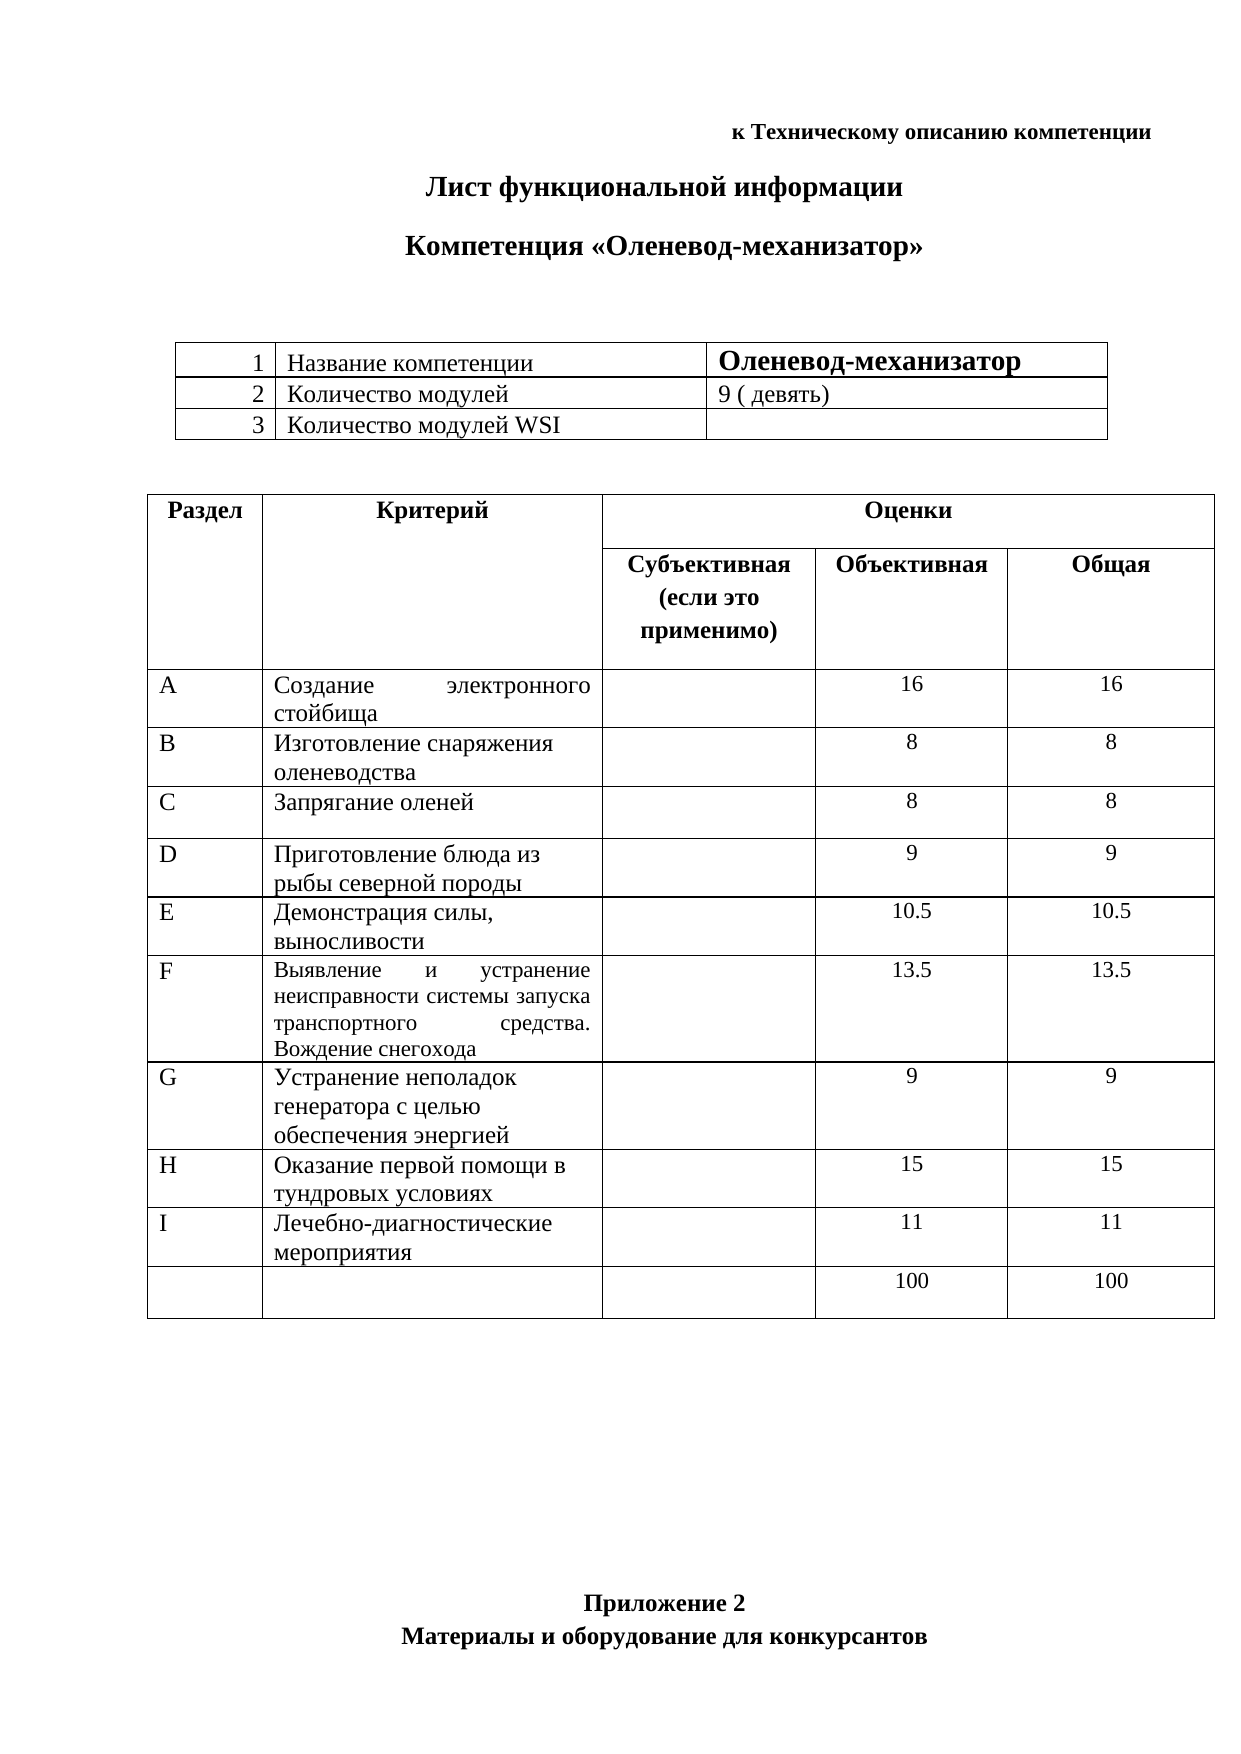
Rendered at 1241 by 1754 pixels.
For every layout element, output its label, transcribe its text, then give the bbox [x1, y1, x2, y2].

text Приложение 2 Материалы и оборудование для конкурсантов [177, 1588, 1152, 1650]
table_header Критерий [263, 495, 602, 669]
table_cell [603, 839, 815, 896]
table_cell 8 [816, 787, 1007, 838]
table_cell [603, 898, 815, 955]
table_cell [603, 1208, 815, 1266]
table_cell F [148, 956, 262, 1061]
table_cell 100 [1008, 1267, 1214, 1318]
table_cell 15 [816, 1150, 1007, 1207]
table_cell Запрягание оленей [263, 787, 602, 838]
table_cell А [148, 670, 262, 727]
table_cell [603, 1267, 815, 1318]
text Лист функциональной информации [177, 169, 1152, 203]
table_cell Общая [1008, 549, 1214, 669]
table_cell 10.5 [816, 898, 1007, 955]
table_cell 9 [1008, 1063, 1214, 1149]
table_cell 8 [1008, 728, 1214, 786]
table_cell I [148, 1208, 262, 1266]
table_cell [603, 728, 815, 786]
table_cell Приготовление блюда из рыбы северной породы [263, 839, 602, 896]
table_header Оленевод-механизатор [707, 343, 1107, 376]
table_header 1 [176, 343, 275, 376]
table_cell G [148, 1063, 262, 1149]
text Компетенция «Оленевод-механизатор» [177, 228, 1152, 262]
table_cell 15 [1008, 1150, 1214, 1207]
table_cell 13.5 [816, 956, 1007, 1061]
text к Техническому описанию компетенции [177, 118, 1152, 144]
table_cell В [148, 728, 262, 786]
table_header Название компетенции [276, 343, 706, 376]
table_cell Субъективная (если это применимо) [603, 549, 815, 669]
table_cell Оказание первой помощи в тундровых условиях [263, 1150, 602, 1207]
table_cell [148, 1267, 262, 1318]
table_cell 2 [176, 378, 275, 408]
table_cell 9 [1008, 839, 1214, 896]
table_cell [263, 1267, 602, 1318]
table_cell 8 [816, 728, 1007, 786]
table_cell 9 ( девять) [707, 378, 1107, 408]
table_cell D [148, 839, 262, 896]
table_cell Лечебно-диагностические мероприятия [263, 1208, 602, 1266]
table_cell E [148, 898, 262, 955]
table_cell 13.5 [1008, 956, 1214, 1061]
table_cell [603, 787, 815, 838]
table_cell Создание электронного стойбища [263, 670, 602, 727]
table_cell Демонстрация силы, выносливости [263, 898, 602, 955]
table_cell [603, 1150, 815, 1207]
table_cell С [148, 787, 262, 838]
table_cell 11 [816, 1208, 1007, 1266]
table_cell H [148, 1150, 262, 1207]
table_cell [707, 409, 1107, 439]
table_cell Устранение неполадок генератора с целью обеспечения энергией [263, 1063, 602, 1149]
table_cell 100 [816, 1267, 1007, 1318]
table_cell 9 [816, 1063, 1007, 1149]
table_cell 16 [1008, 670, 1214, 727]
table_cell Количество модулей WSI [276, 409, 706, 439]
table_cell 9 [816, 839, 1007, 896]
table_cell [603, 1063, 815, 1149]
table_cell [603, 956, 815, 1061]
table_cell 8 [1008, 787, 1214, 838]
table_cell 16 [816, 670, 1007, 727]
table_cell Количество модулей [276, 378, 706, 408]
table_cell Выявление и устранение неисправности системы запуска транспортного средства. Вождение снегохода [263, 956, 602, 1061]
table_header Оценки [603, 495, 1214, 548]
table_cell [603, 670, 815, 727]
table_cell Изготовление снаряжения оленеводства [263, 728, 602, 786]
table_cell 11 [1008, 1208, 1214, 1266]
table_header Раздел [148, 495, 262, 669]
table_cell Объективная [816, 549, 1007, 669]
table_cell 10.5 [1008, 898, 1214, 955]
table_cell 3 [176, 409, 275, 439]
